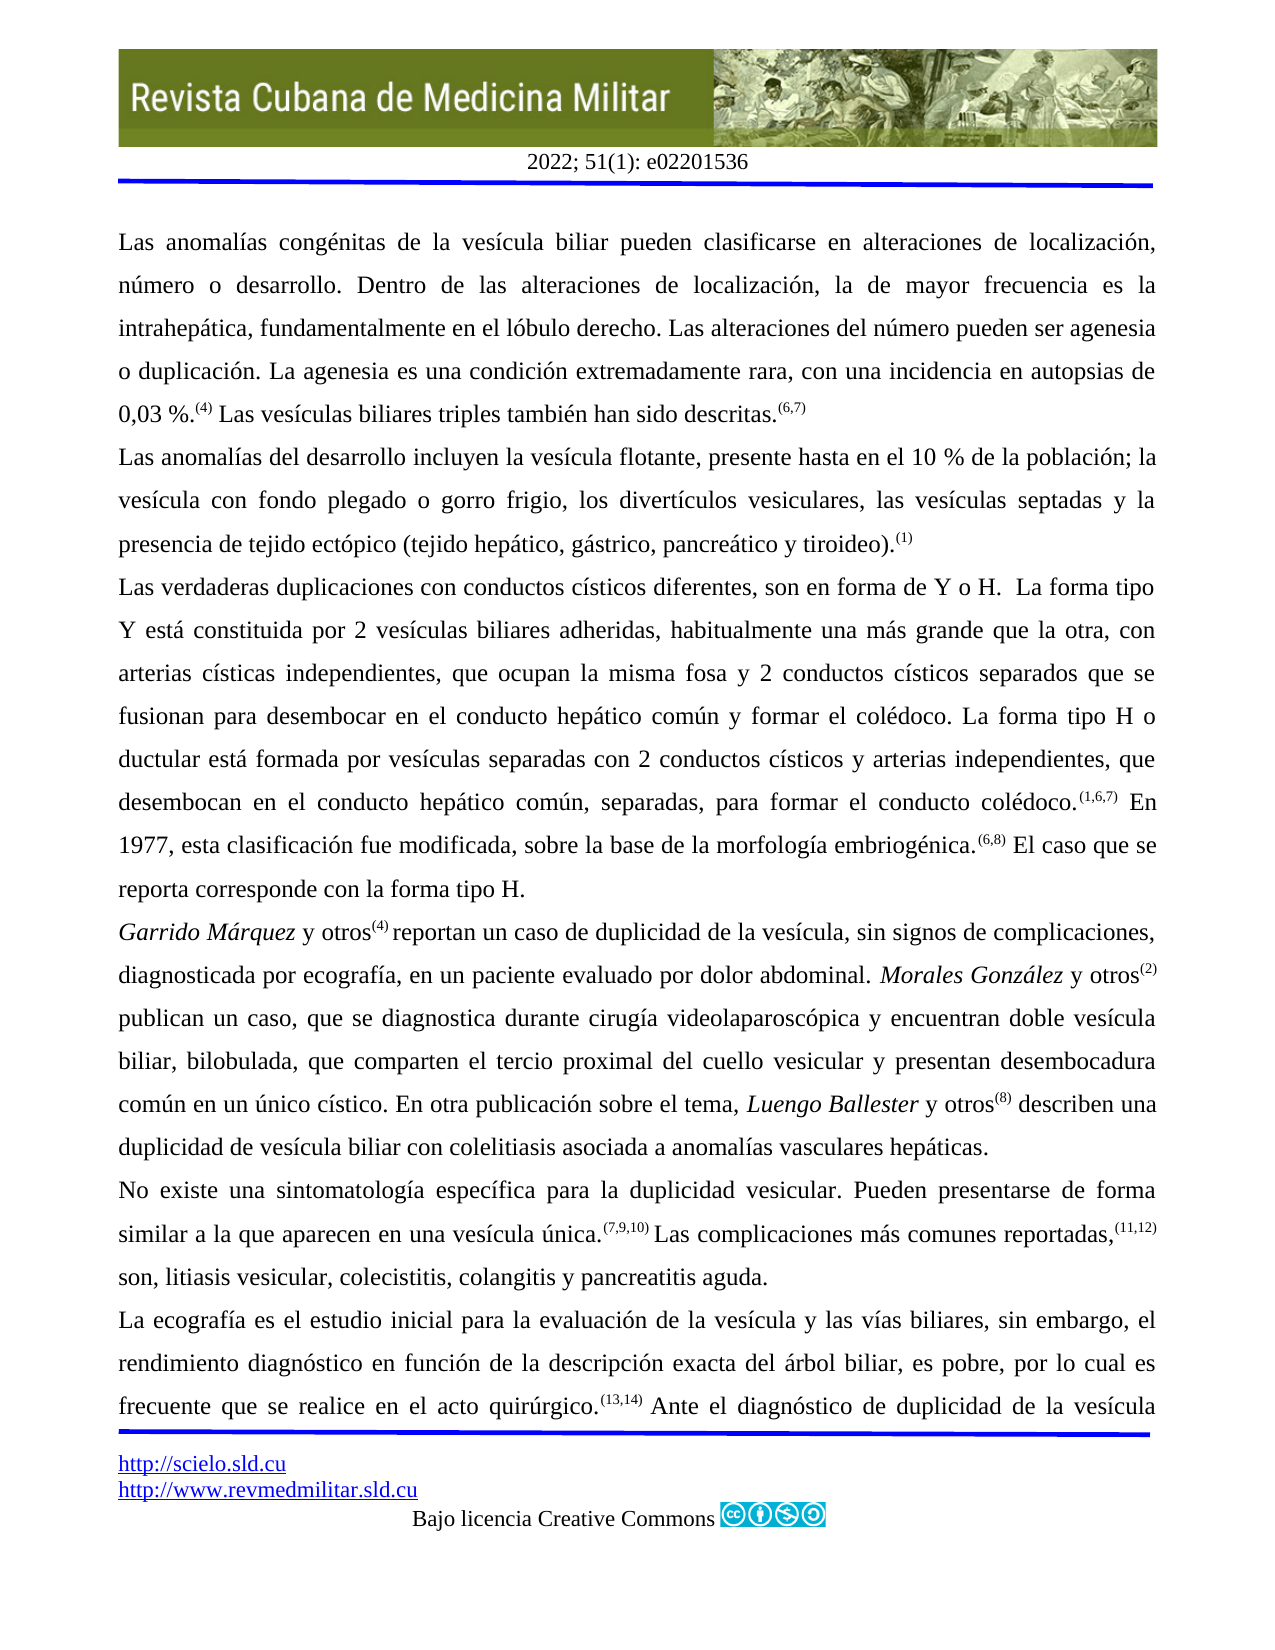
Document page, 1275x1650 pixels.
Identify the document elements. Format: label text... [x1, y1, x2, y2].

text Las anomalías del desarrollo incluyen la vesícula flotante, presente hasta en el 10 % de la población; la vesícula con fondo plegado o gorro frigio, los divertículos vesiculares, las vesículas septadas y la presencia de tejido ectópico (tejido hepático, gástrico, pancreático y tiroideo).(1) [118, 442, 1157, 557]
picture [118, 49, 1158, 147]
text No existe una sintomatología específica para la duplicidad vesicular. Pueden presentarse de forma similar a la que aparecen en una vesícula única.(7,9,10) Las complicaciones más comunes reportadas,(11,12) son, litiasis vesicular, colecistitis, colangitis y pancreatitis aguda. [118, 1176, 1157, 1291]
text Las anomalías congénitas de la vesícula biliar pueden clasificarse en alteraciones de localización, número o desarrollo. Dentro de las alteraciones de localización, la de mayor frecuencia es la intrahepática, fundamentalmente en el lóbulo derecho. Las alteraciones del número pueden ser agenesia o duplicación. La agenesia es una condición extremadamente rara, con una incidencia en autopsias de 0,03 %.(4) Las vesículas biliares triples también han sido descritas.(6,7) [118, 227, 1157, 428]
picture [720, 1502, 826, 1527]
text Las verdaderas duplicaciones con conductos císticos diferentes, son en forma de Y o H. La forma tipo Y está constituida por 2 vesículas biliares adheridas, habitualmente una más grande que la otra, con arterias císticas independientes, que ocupan la misma fosa y 2 conductos císticos separados que se fusionan para desembocar en el conducto hepático común y formar el colédoco. La forma tipo H o ductular está formada por vesículas separadas con 2 conductos císticos y arterias independientes, que desembocan en el conducto hepático común, separadas, para formar el conducto colédoco.(1,6,7) En 1977, esta clasificación fue modificada, sobre la base de la morfología embriogénica.(6,8) El caso que se reporta corresponde con la forma tipo H. [118, 572, 1157, 902]
text Garrido Márquez y otros(4) reportan un caso de duplicidad de la vesícula, sin signos de complicaciones, diagnosticada por ecografía, en un paciente evaluado por dolor abdominal. Morales González y otros(2) publican un caso, que se diagnostica durante cirugía videolaparoscópica y encuentran doble vesícula biliar, bilobulada, que comparten el tercio proximal del cuello vesicular y presentan desembocadura común en un único cístico. En otra publicación sobre el tema, Luengo Ballester y otros(8) describen una duplicidad de vesícula biliar con colelitiasis asociada a anomalías vasculares hepáticas. [118, 917, 1157, 1161]
